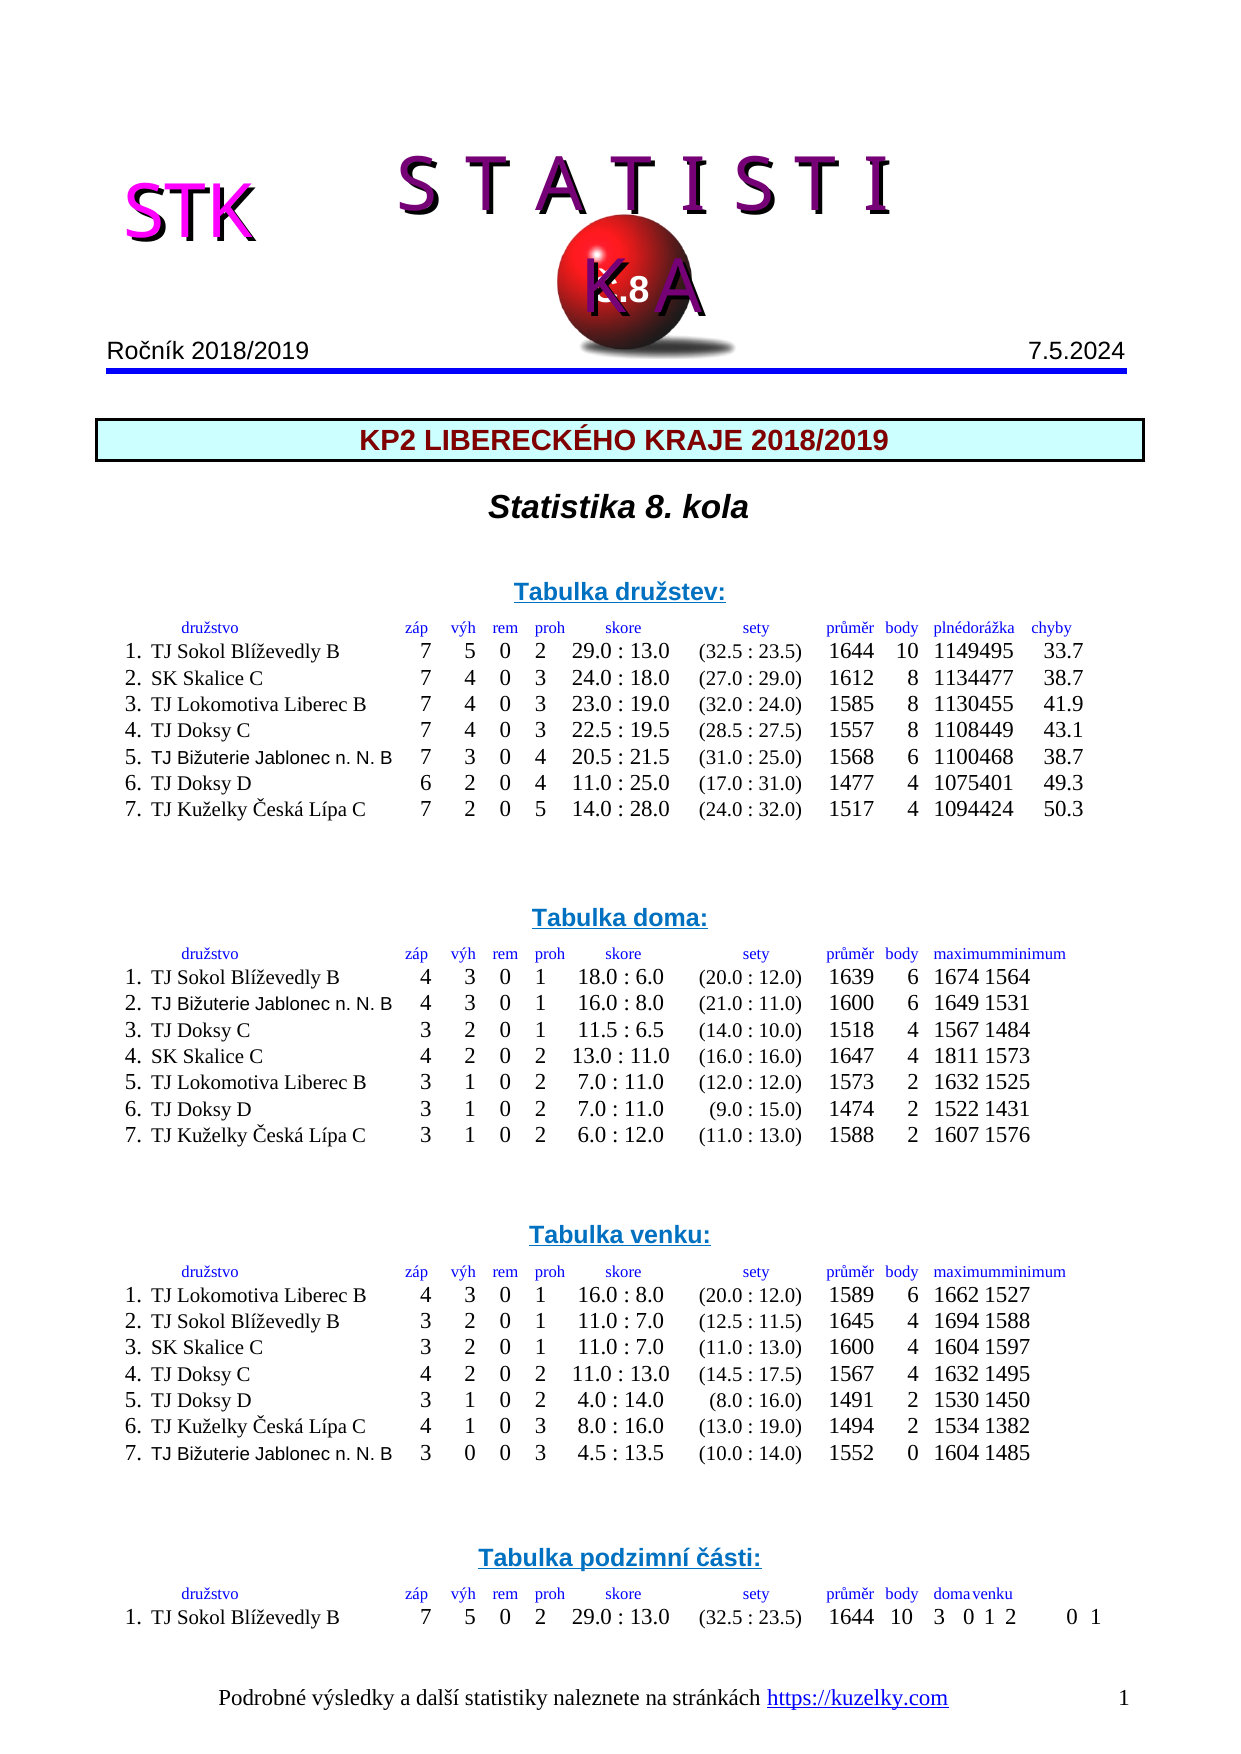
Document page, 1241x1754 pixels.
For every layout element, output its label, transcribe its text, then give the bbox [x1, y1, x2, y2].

text 5. TJ Doksy D 3 1 0 2 4.0 : 14.0 (8.0 : 16.0) 1491 2 1530 1450 [106, 1386, 1134, 1412]
text Tabulka družstev: [94, 577, 1145, 606]
text družstvo záp výh rem proh skore sety průměr body maximum minimum [106, 944, 1134, 963]
text 7. TJ Kuželky Česká Lípa C 7 2 0 5 14.0 : 28.0 (24.0 : 32.0) 1517 4 1094 424 50.3 [106, 796, 1134, 822]
text 4. SK Skalice C 4 2 0 2 13.0 : 11.0 (16.0 : 16.0) 1647 4 1811 1573 [106, 1042, 1134, 1068]
text 4. TJ Doksy C 4 2 0 2 11.0 : 13.0 (14.5 : 17.5) 1567 4 1632 1495 [106, 1360, 1134, 1386]
text 6. TJ Kuželky Česká Lípa C 4 1 0 3 8.0 : 16.0 (13.0 : 19.0) 1494 2 1534 1382 [106, 1412, 1134, 1439]
text 4. TJ Doksy C 7 4 0 3 22.5 : 19.5 (28.5 : 27.5) 1557 8 1108 449 43.1 [106, 716, 1134, 743]
text Č.8 [687, 267, 1134, 310]
text Č.8 [609, 267, 671, 310]
text Tabulka venku: [94, 1220, 1145, 1249]
text 5. TJ Lokomotiva Liberec B 3 1 0 2 7.0 : 11.0 (12.0 : 12.0) 1573 2 1632 1525 [106, 1068, 1134, 1095]
text 3. TJ Lokomotiva Liberec B 7 4 0 3 23.0 : 19.0 (32.0 : 24.0) 1585 8 1130 455 41.9 [106, 690, 1134, 716]
subtitle KP2 Libereckého kraje 2018/2019 [98, 421, 1142, 459]
text družstvo záp výh rem proh skore sety průměr body maximum minimum [106, 1262, 1134, 1281]
text 6. TJ Doksy D 3 1 0 2 7.0 : 11.0 (9.0 : 15.0) 1474 2 1522 1431 [106, 1095, 1134, 1121]
text 7. TJ Kuželky Česká Lípa C 3 1 0 2 6.0 : 12.0 (11.0 : 13.0) 1588 2 1607 1576 [106, 1121, 1134, 1147]
text 1. TJ Sokol Blíževedly B 4 3 0 1 18.0 : 6.0 (20.0 : 12.0) 1639 6 1674 1564 [106, 963, 1134, 989]
text družstvo záp výh rem proh skore sety průměr body plné dorážka chyby [106, 618, 1134, 637]
text 1. TJ Sokol Blíževedly B 7 5 0 2 29.0 : 13.0 (32.5 : 23.5) 1644 10 1149 495 33.7 [106, 637, 1134, 664]
text 1. TJ Lokomotiva Liberec B 4 3 0 1 16.0 : 8.0 (20.0 : 12.0) 1589 6 1662 1527 [106, 1281, 1134, 1307]
text Ročník 2018/2019 7.5.2024 [106, 336, 1134, 365]
text Tabulka doma: [94, 902, 1145, 931]
text 2. TJ Sokol Blíževedly B 3 2 0 1 11.0 : 7.0 (12.5 : 11.5) 1645 4 1694 1588 [106, 1307, 1134, 1333]
text 6. TJ Doksy D 6 2 0 4 11.0 : 25.0 (17.0 : 31.0) 1477 4 1075 401 49.3 [106, 769, 1134, 796]
text Č.8 [106, 267, 587, 310]
text 3. TJ Doksy C 3 2 0 1 11.5 : 6.5 (14.0 : 10.0) 1518 4 1567 1484 [106, 1016, 1134, 1042]
text 7. TJ Bižuterie Jablonec n. N. B 3 0 0 3 4.5 : 13.5 (10.0 : 14.0) 1552 0 1604 1485 [106, 1439, 1134, 1465]
text 2. TJ Bižuterie Jablonec n. N. B 4 3 0 1 16.0 : 8.0 (21.0 : 11.0) 1600 6 1649 1531 [106, 989, 1134, 1016]
text 1. TJ Sokol Blíževedly B 7 5 0 2 29.0 : 13.0 (32.5 : 23.5) 1644 10 3 0 1 2 0 1 [106, 1603, 1134, 1630]
text Statistika 8. kola [106, 487, 1134, 526]
text 3. SK Skalice C 3 2 0 1 11.0 : 7.0 (11.0 : 13.0) 1600 4 1604 1597 [106, 1333, 1134, 1360]
text 5. TJ Bižuterie Jablonec n. N. B 7 3 0 4 20.5 : 21.5 (31.0 : 25.0) 1568 6 1100 468 38.7 [106, 743, 1134, 769]
text 2. SK Skalice C 7 4 0 3 24.0 : 18.0 (27.0 : 29.0) 1612 8 1134 477 38.7 [106, 664, 1134, 690]
text družstvo záp výh rem proh skore sety průměr body doma venku [106, 1584, 1134, 1603]
text Tabulka podzimní části: [94, 1543, 1145, 1572]
